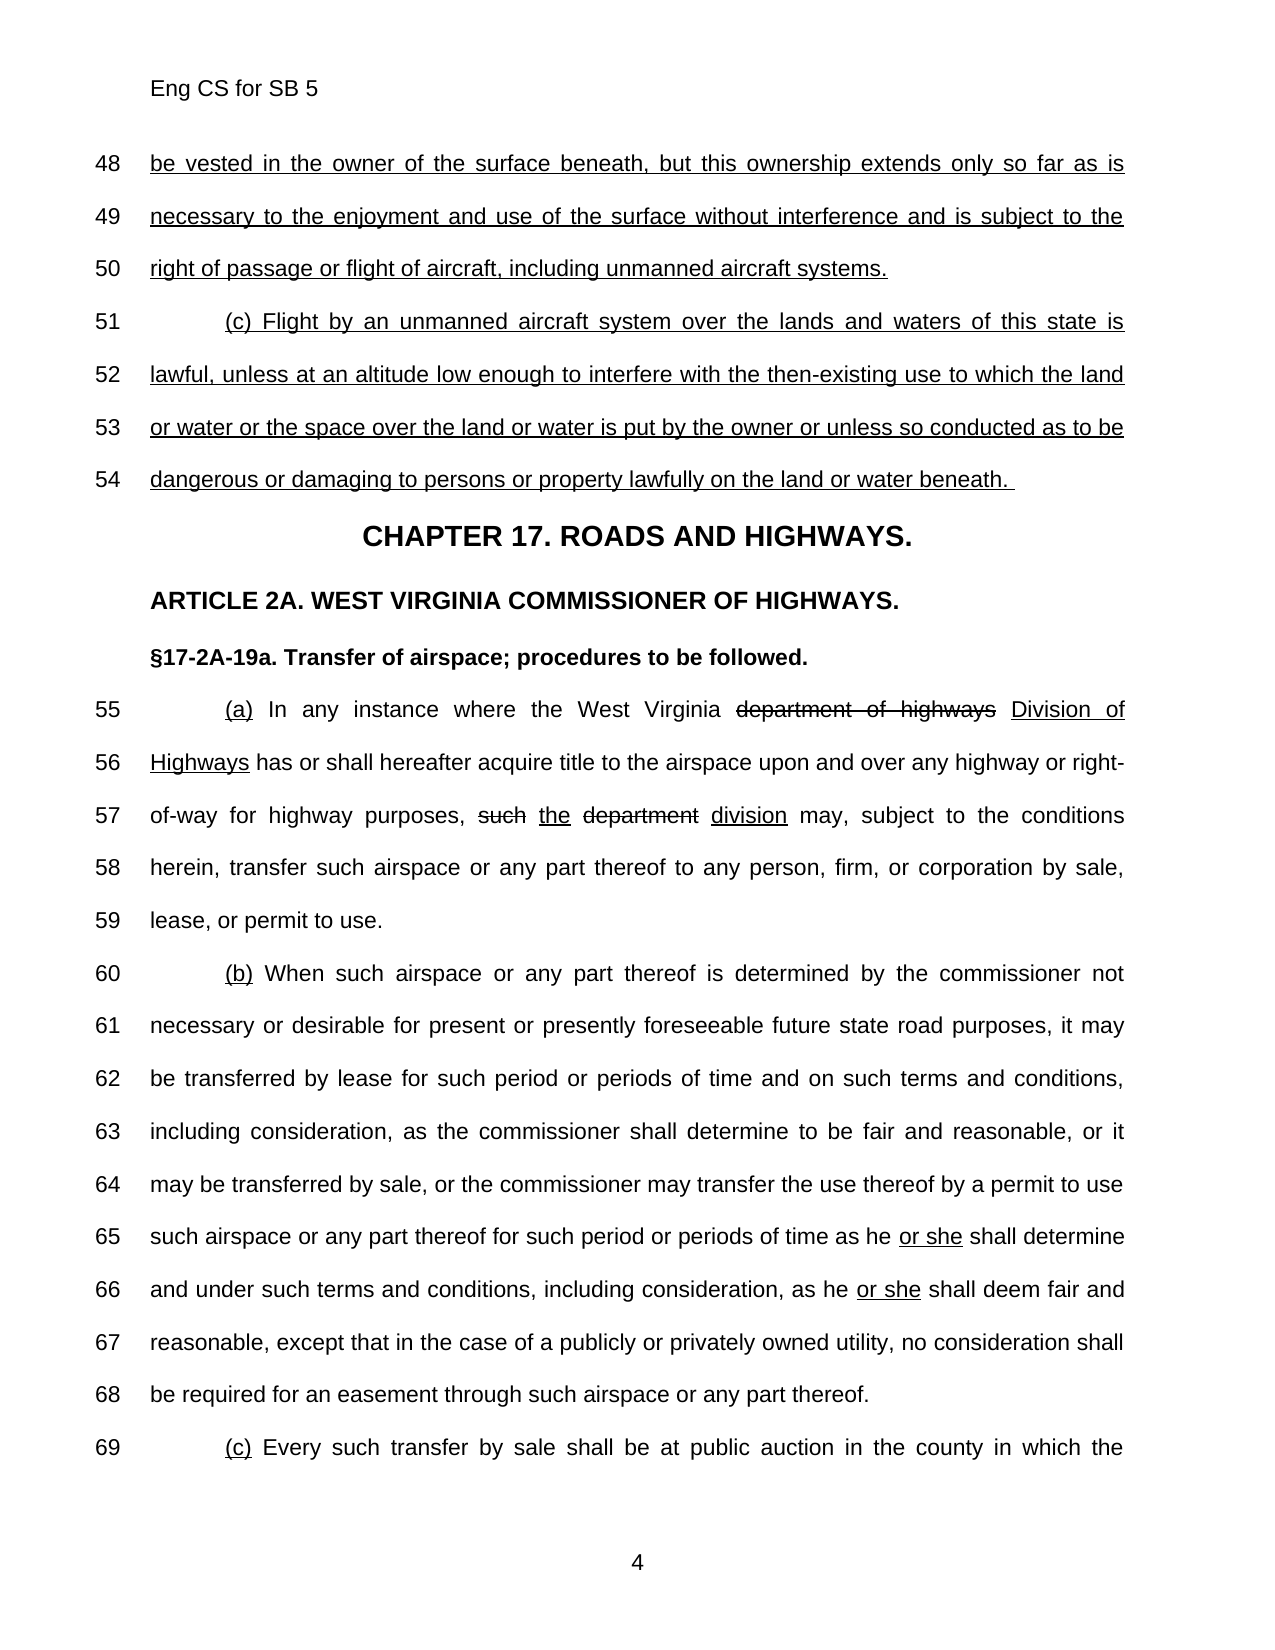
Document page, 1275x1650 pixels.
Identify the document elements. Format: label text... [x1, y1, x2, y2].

subtitle §17-2A-19a. Transfer of airspace; procedures to be followed. [150, 643, 1125, 670]
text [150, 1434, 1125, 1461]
text (c) Flight by an unmanned aircraft system over the lands and waters of this state is lawful, unless at an altitude low enough to interfere with the then-existing use to which the land or water or the space over the land or water is put by the owner or unless so conducted as to be dangerous or damaging to persons or property lawfully on the land or water beneath. [150, 385, 1125, 493]
subtitle ARTICLE 2A. WEST VIRGINIA COMMISSIONER OF HIGHWAYS. [150, 586, 1125, 615]
subtitle CHAPTER 17. ROADS AND HIGHWAYS. [150, 519, 1125, 552]
text (a) In any instance where the West Virginia department of highways Division of Highways has or shall hereafter acquire title to the airspace upon and over any highway or right-of-way for highway purposes, such the department division may, subject to the conditions herein, transfer such airspace or any part thereof to any person, firm, or corporation by sale, lease, or permit to use. [150, 696, 1125, 933]
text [150, 150, 1125, 173]
text (c) Flight by an unmanned aircraft system over the lands and waters of this state is lawful, unless at an altitude low enough to interfere with the then-existing use to which the land or water or the space over the land or water is put by the owner or unless so conducted as to be dangerous or damaging to persons or property lawfully on the land or water beneath. [150, 308, 1125, 384]
text (b) When such airspace or any part thereof is determined by the commissioner not necessary or desirable for present or presently foreseeable future state road purposes, it may be transferred by lease for such period or periods of time and on such terms and conditions, including consideration, as the commissioner shall determine to be fair and reasonable, or it may be transferred by sale, or the commissioner may transfer the use thereof by a permit to use such airspace or any part thereof for such period or periods of time as he or she shall determine and under such terms and conditions, including consideration, as he or she shall deem fair and reasonable, except that in the case of a publicly or privately owned utility, no consideration shall be required for an easement through such airspace or any part thereof. [150, 960, 1125, 1408]
